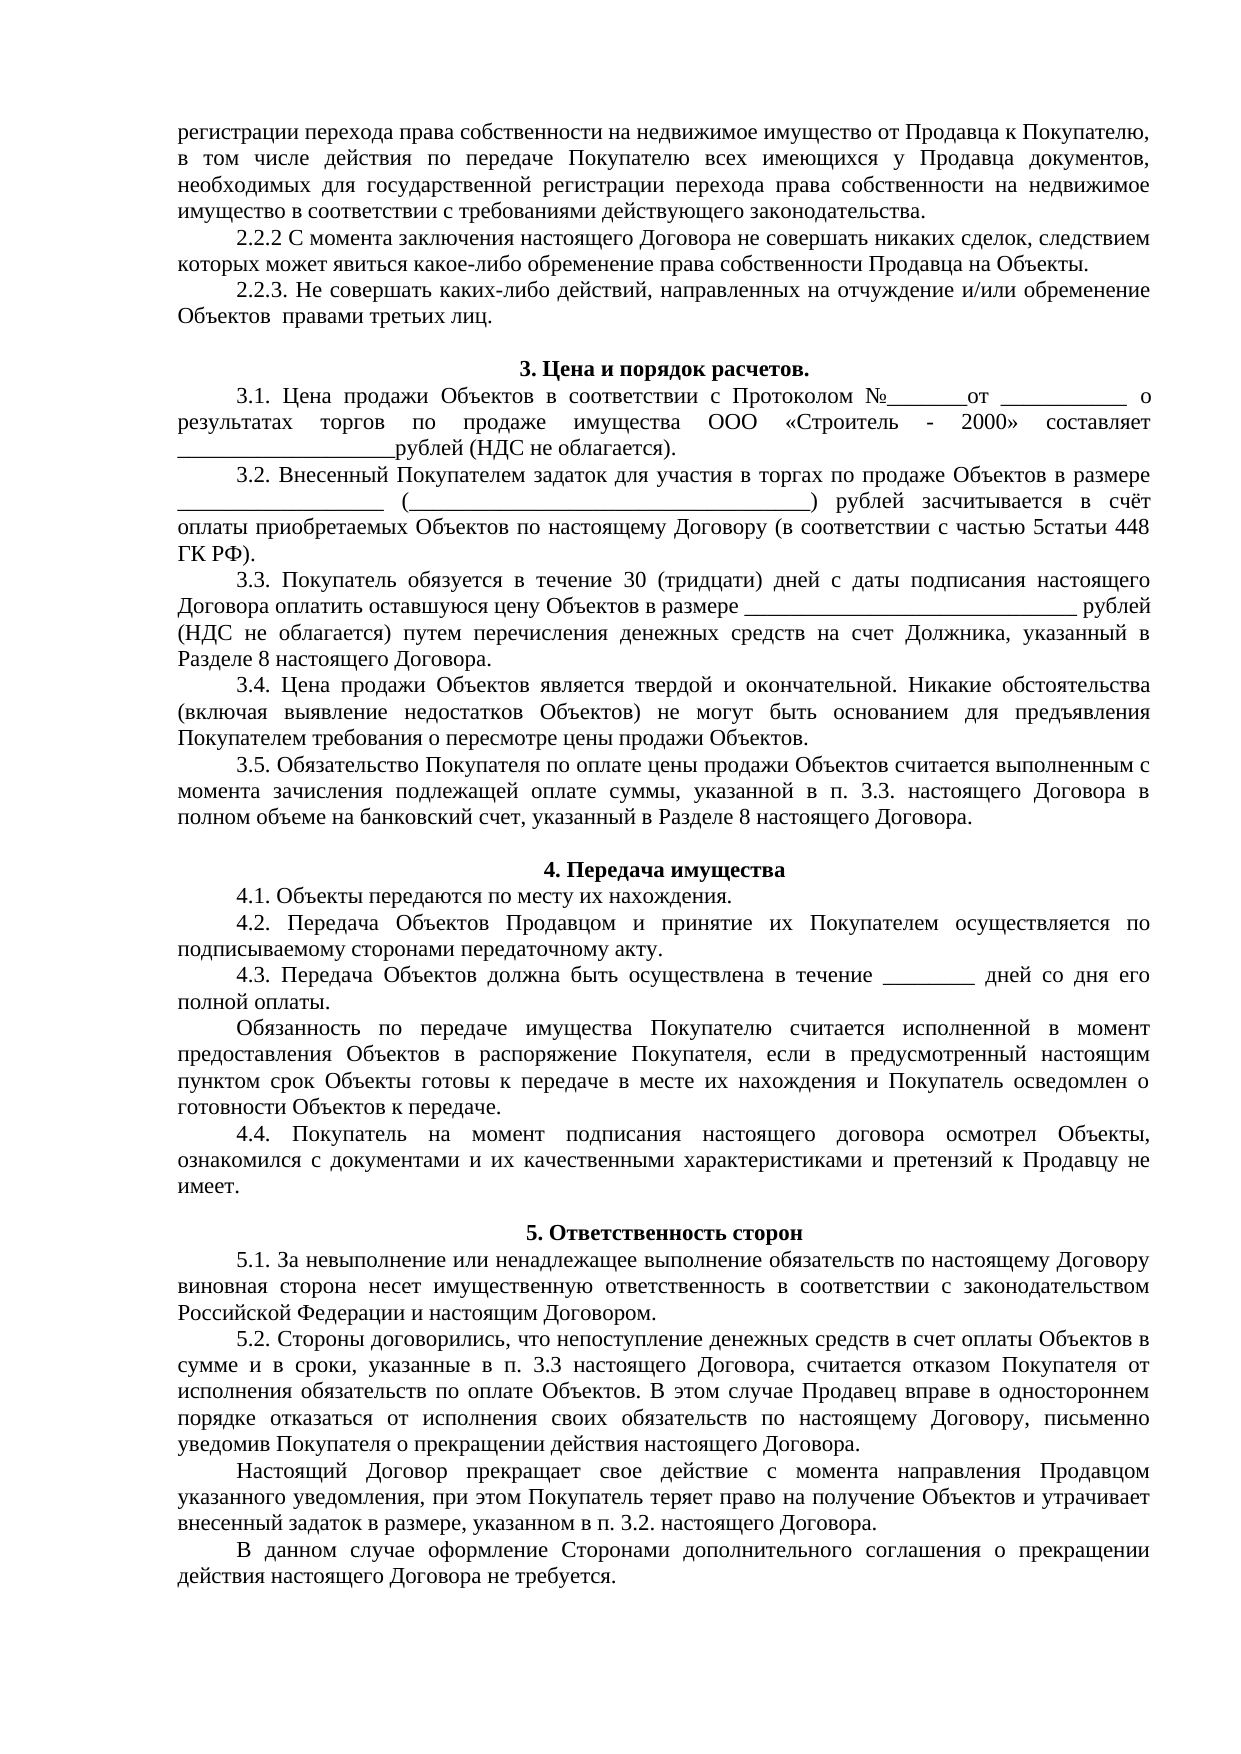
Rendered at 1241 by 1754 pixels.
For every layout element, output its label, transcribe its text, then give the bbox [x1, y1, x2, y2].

text 3.2. Внесенный Покупателем задаток для участия в торгах по продаже Объектов в размере __________________ (___________________________________) рублей засчитывается в счёт оплаты приобретаемых Объектов по настоящему Договору (в соответствии с частью 5статьи 448 ГК РФ). [177, 461, 1152, 566]
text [177, 118, 1152, 223]
text 4.1. Объекты передаются по месту их нахождения. [177, 882, 1152, 909]
text 2.2.3. Не совершать каких-либо действий, направленных на отчуждение и/или обременение Объектов правами третьих лиц. [177, 276, 1152, 329]
text 5.1. За невыполнение или ненадлежащее выполнение обязательств по настоящему Договору виновная сторона несет имущественную ответственность в соответствии с законодательством Российской Федерации и настоящим Договором. [177, 1246, 1152, 1325]
text 4.4. Покупатель на момент подписания настоящего договора осмотрел Объекты, ознакомился с документами и их качественными характеристиками и претензий к Продавцу не имеет. [177, 1119, 1152, 1199]
text Настоящий Договор прекращает свое действие с момента направления Продавцом указанного уведомления, при этом Покупатель теряет право на получение Объектов и утрачивает внесенный задаток в размере, указанном в п. 3.2. настоящего Договора. [177, 1457, 1152, 1536]
text 3.5. Обязательство Покупателя по оплате цены продажи Объектов считается выполненным с момента зачисления подлежащей оплате суммы, указанной в п. 3.3. настоящего Договора в полном объеме на банковский счет, указанный в Разделе 8 настоящего Договора. [177, 751, 1152, 830]
text 3.3. Покупатель обязуется в течение 30 (тридцати) дней с даты подписания настоящего Договора оплатить оставшуюся цену Объектов в размере _____________________________ рублей (НДС не облагается) путем перечисления денежных средств на счет Должника, указанный в Разделе 8 настоящего Договора. [177, 566, 1152, 672]
text 3.4. Цена продажи Объектов является твердой и окончательной. Никакие обстоятельства (включая выявление недостатков Объектов) не могут быть основанием для предъявления Покупателем требования о пересмотре цены продажи Объектов. [177, 672, 1152, 751]
text Обязанность по передаче имущества Покупателю считается исполненной в момент предоставления Объектов в распоряжение Покупателя, если в предусмотренный настоящим пунктом срок Объекты готовы к передаче в месте их нахождения и Покупатель осведомлен о готовности Объектов к передаче. [177, 1014, 1152, 1119]
text 2.2.2 С момента заключения настоящего Договора не совершать никаких сделок, следствием которых может явиться какое-либо обременение права собственности Продавца на Объекты. [177, 223, 1152, 276]
text 5. Ответственность сторон [177, 1219, 1152, 1246]
text 5.2. Стороны договорились, что непоступление денежных средств в счет оплаты Объектов в сумме и в сроки, указанные в п. 3.3 настоящего Договора, считается отказом Покупателя от исполнения обязательств по оплате Объектов. В этом случае Продавец вправе в одностороннем порядке отказаться от исполнения своих обязательств по настоящему Договору, письменно уведомив Покупателя о прекращении действия настоящего Договора. [177, 1325, 1152, 1457]
text 4. Передача имущества [177, 856, 1152, 882]
text В данном случае оформление Сторонами дополнительного соглашения о прекращении действия настоящего Договора не требуется. [177, 1536, 1152, 1588]
text 3.1. Цена продажи Объектов в соответствии с Протоколом №_______от ___________ о результатах торгов по продаже имущества ООО «Строитель - 2000» составляет ___________________рублей (НДС не облагается). [177, 382, 1152, 461]
text 4.2. Передача Объектов Продавцом и принятие их Покупателем осуществляется по подписываемому сторонами передаточному акту. [177, 909, 1152, 961]
text 3. Цена и порядок расчетов. [177, 355, 1152, 382]
text 4.3. Передача Объектов должна быть осуществлена в течение ________ дней со дня его полной оплаты. [177, 961, 1152, 1014]
